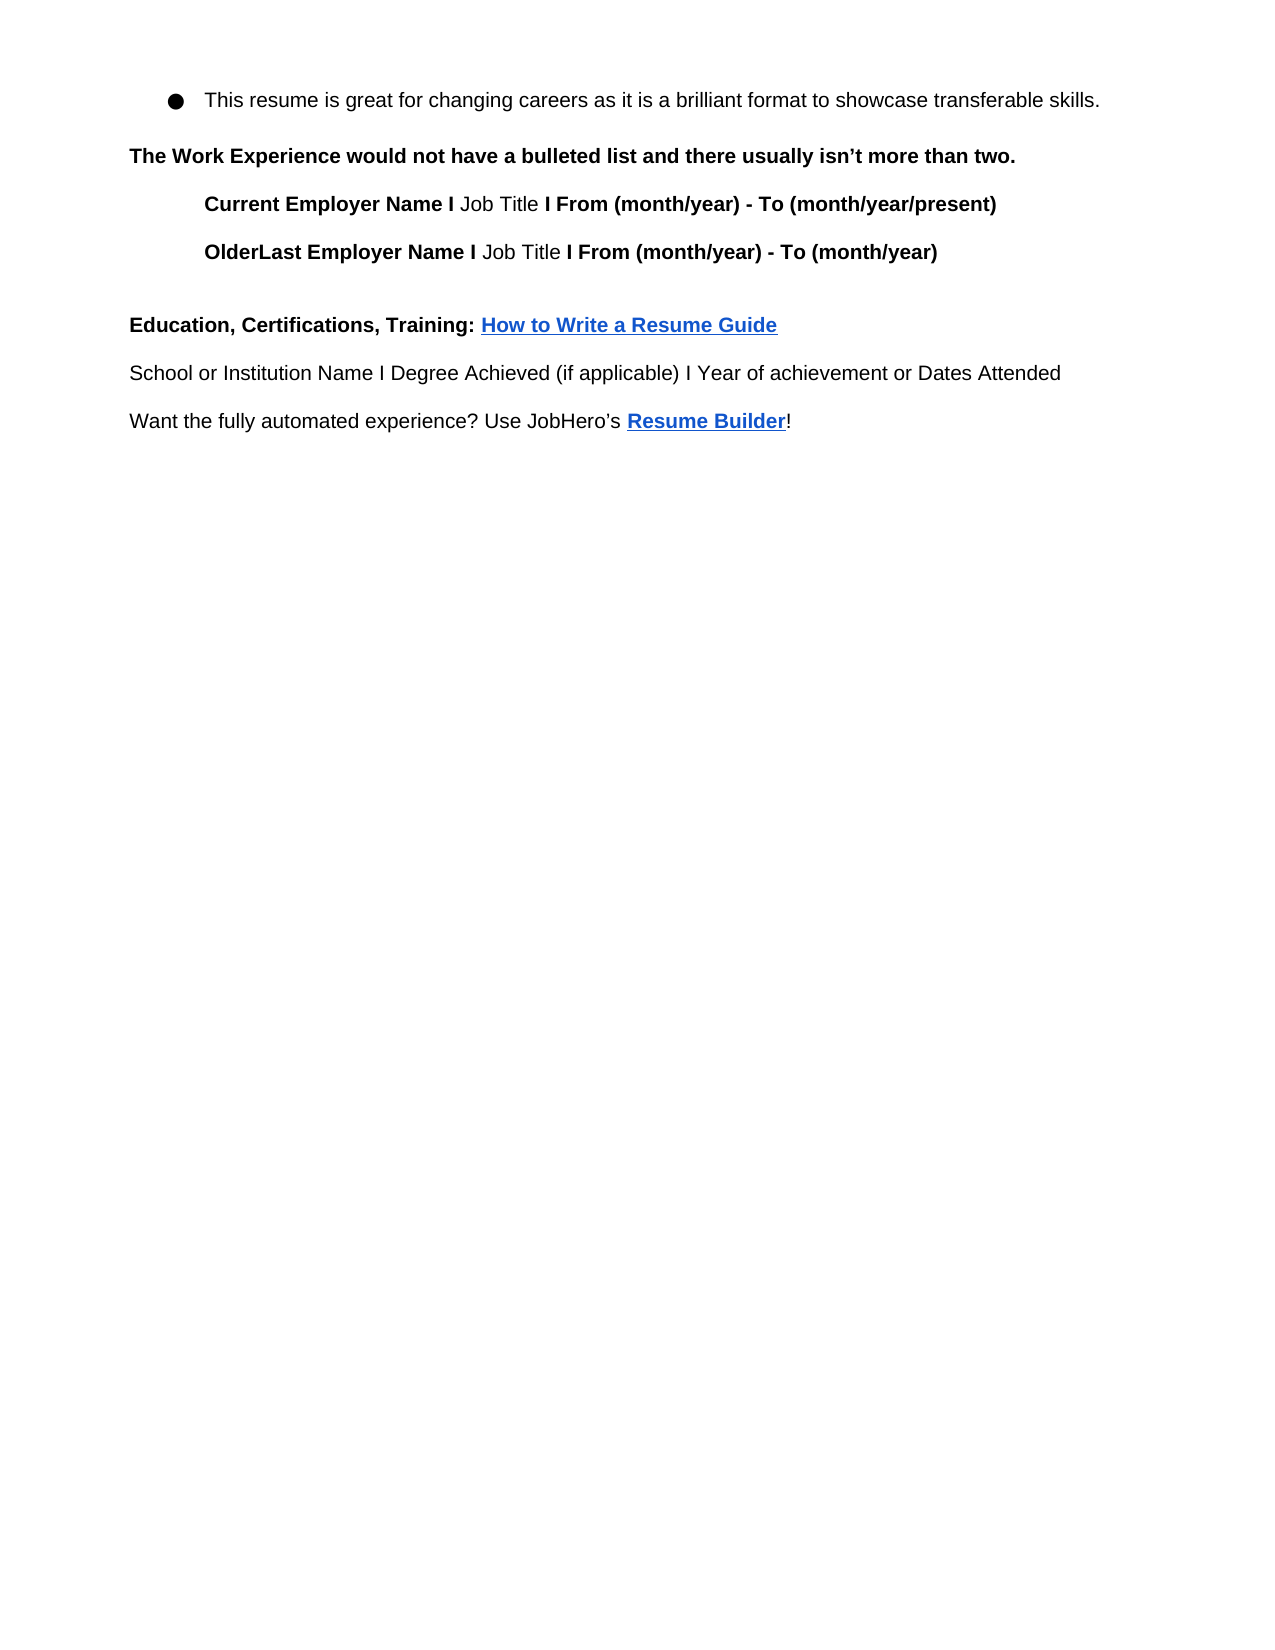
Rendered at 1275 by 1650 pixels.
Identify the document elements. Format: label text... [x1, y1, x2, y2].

text School or Institution Name I Degree Achieved (if applicable) I Year of achievement or Dates Attended [129, 361, 1146, 385]
text Want the fully automated experience? Use JobHero’s Resume Builder! [129, 409, 1146, 433]
text The Work Experience would not have a bulleted list and there usually isn’t more than two. [129, 144, 1146, 168]
text Education, Certifications, Training: How to Write a Resume Guide [129, 313, 1146, 337]
text Current Employer Name I Job Title I From (month/year) - To (month/year/present) [204, 192, 1146, 216]
text OlderLast Employer Name I Job Title I From (month/year) - To (month/year) [204, 240, 1146, 264]
list This resume is great for changing careers as it is a brilliant format to showcase transferable skills. [167, 77, 1146, 120]
